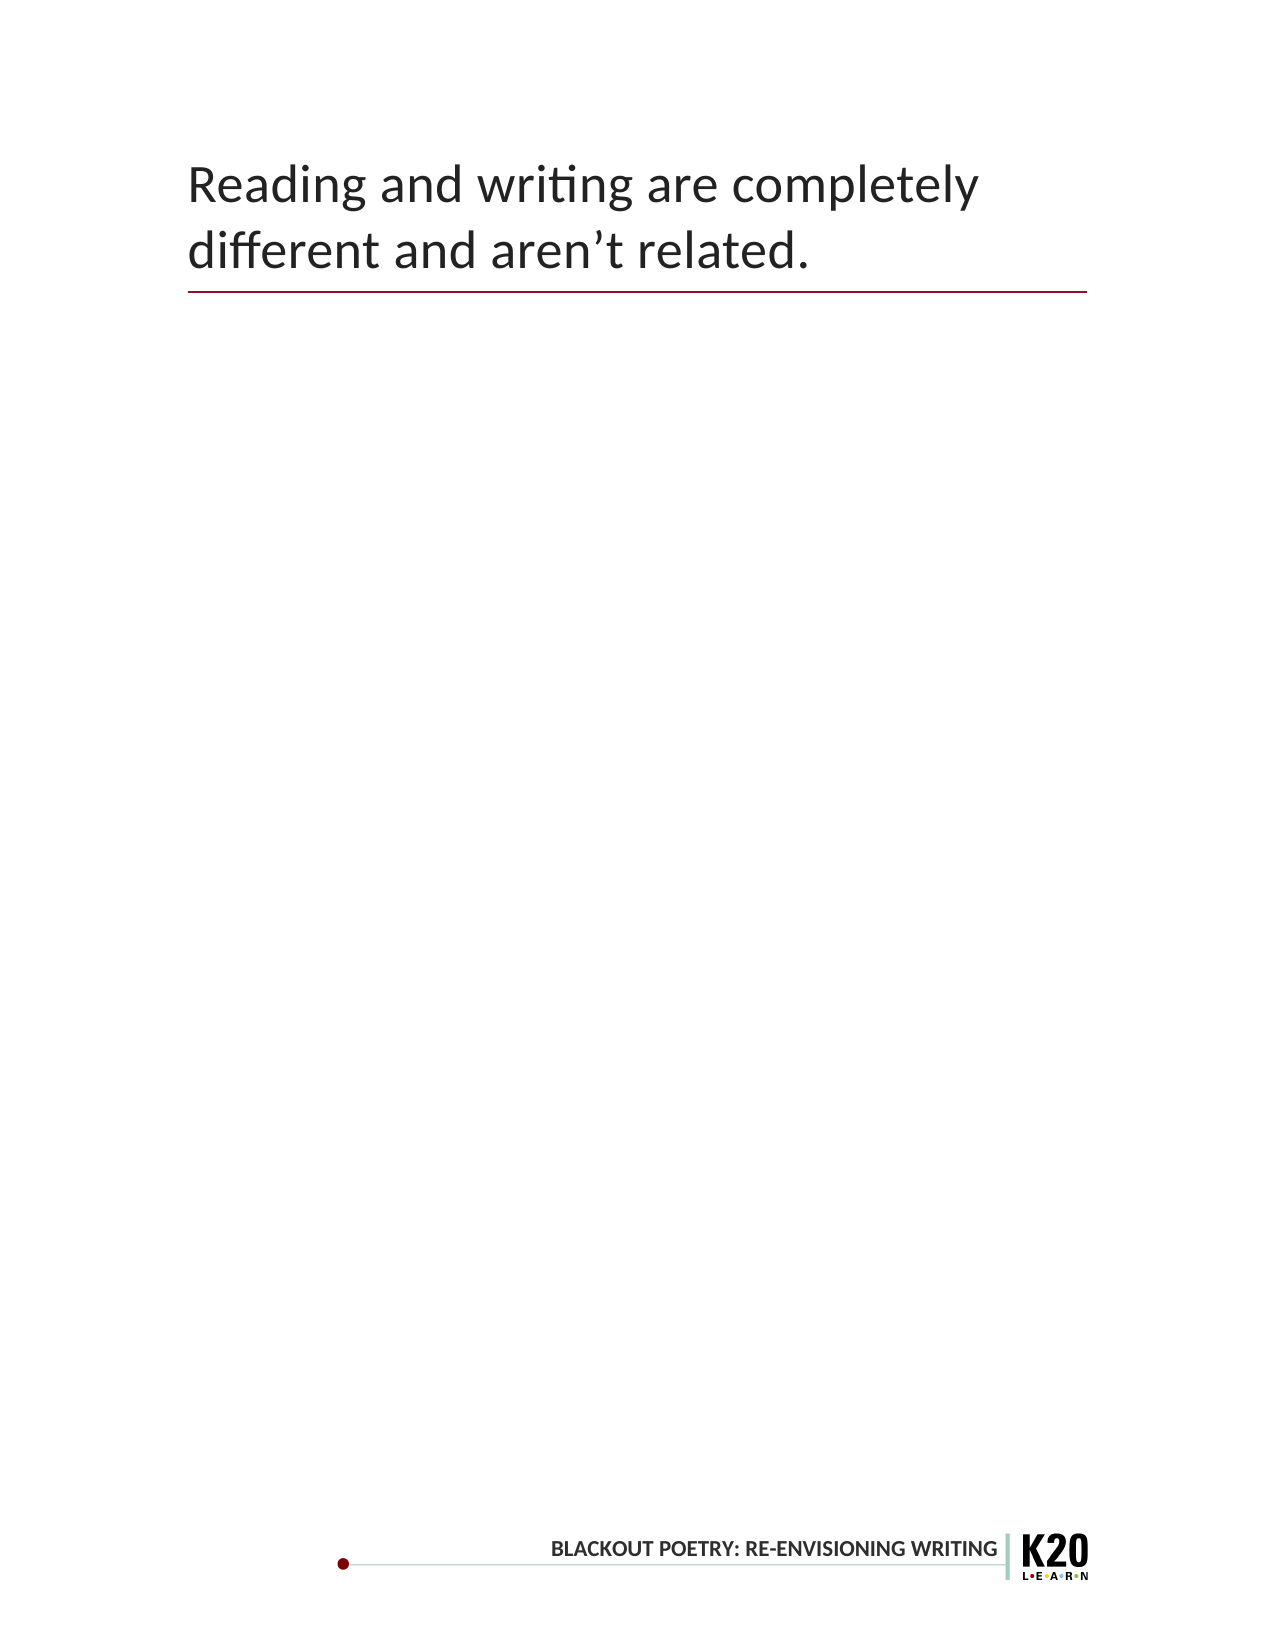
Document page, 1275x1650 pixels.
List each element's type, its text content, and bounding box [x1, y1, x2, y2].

title Reading and writing are completely different and aren’t related. [187, 150, 1087, 293]
picture [337, 1530, 1088, 1583]
